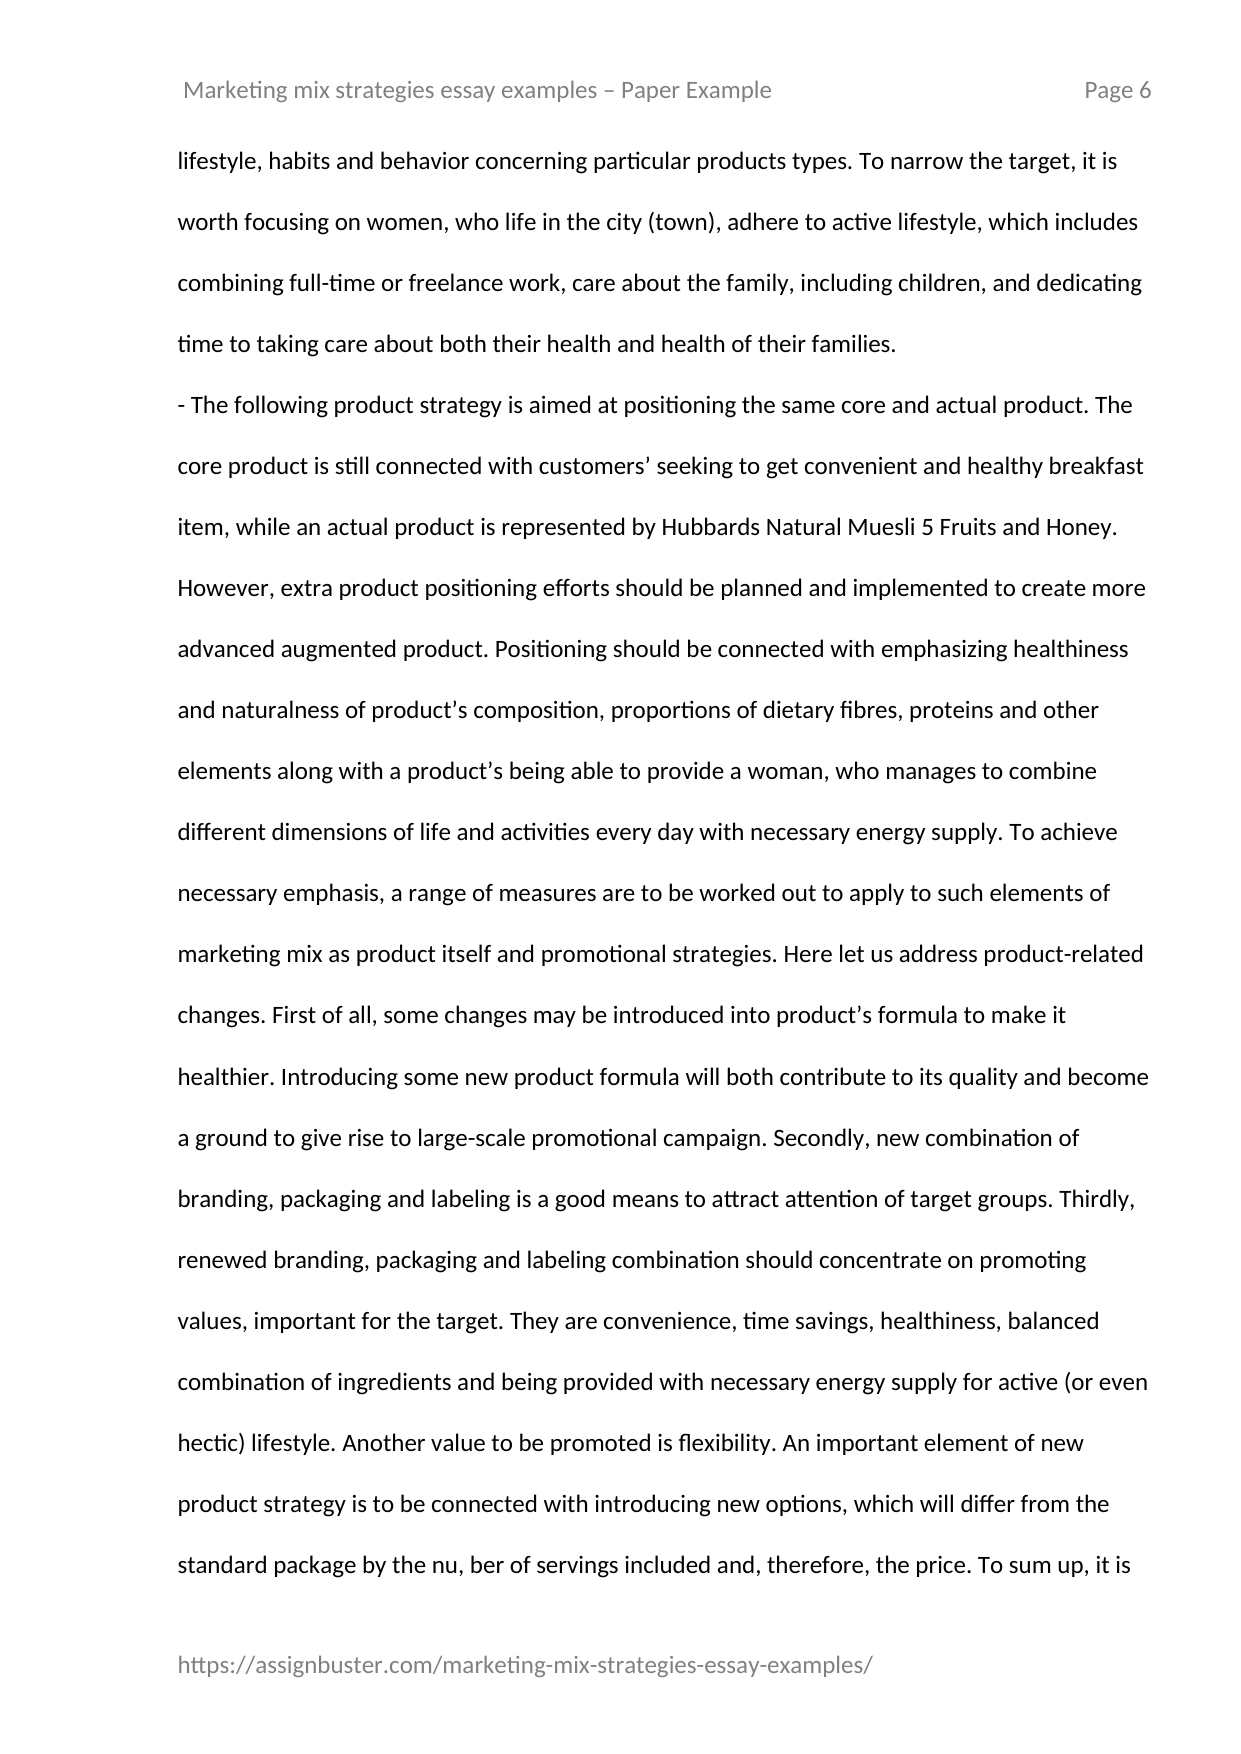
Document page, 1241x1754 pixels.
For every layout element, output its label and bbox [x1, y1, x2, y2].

text [177, 145, 1152, 1579]
